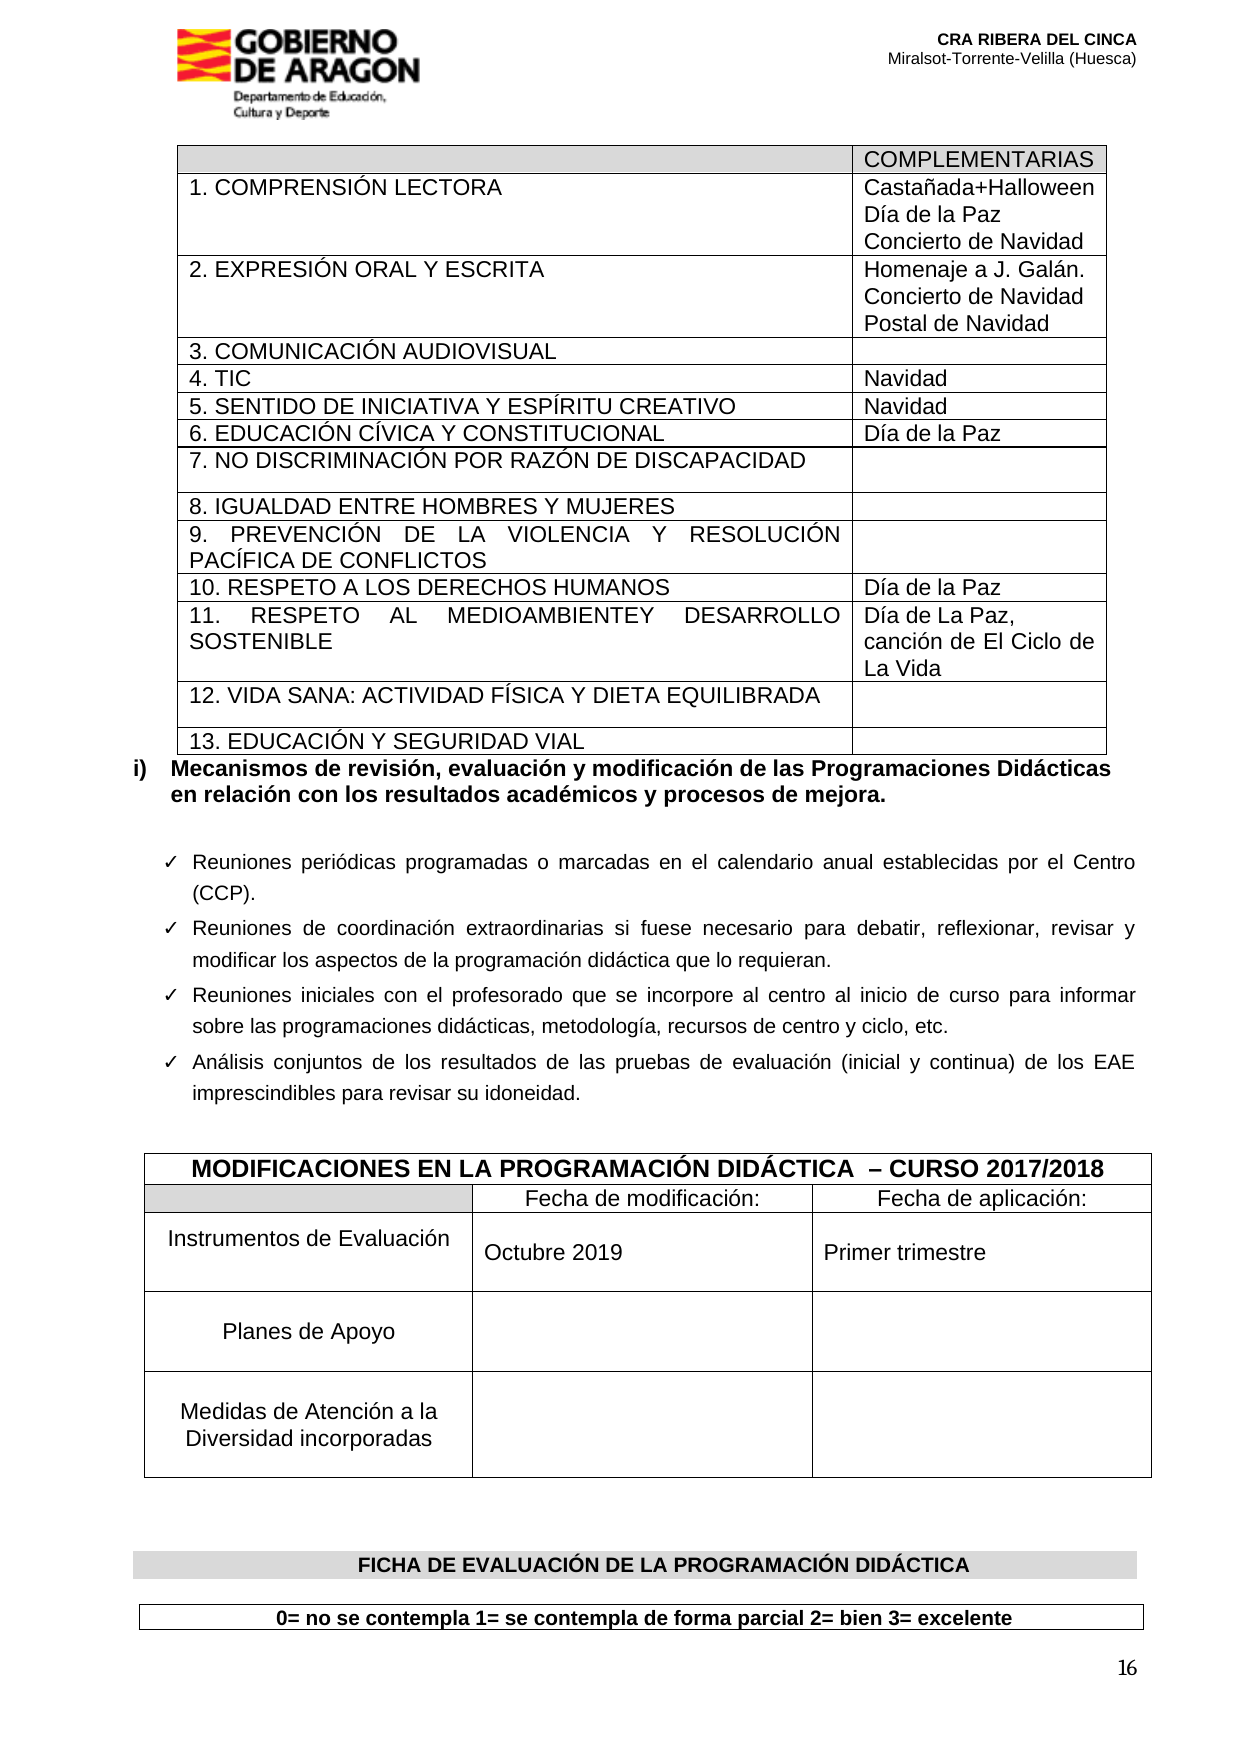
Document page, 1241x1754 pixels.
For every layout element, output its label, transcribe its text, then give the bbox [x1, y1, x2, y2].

table_cell Instrumentos de Evaluación [145, 1213, 472, 1291]
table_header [178, 146, 852, 172]
table_cell 12. VIDA SANA: ACTIVIDAD FÍSICA Y DIETA EQUILIBRADA [178, 682, 852, 727]
table_cell 11. RESPETO AL MEDIOAMBIENTEY DESARROLLO SOSTENIBLE [178, 602, 852, 681]
table_cell Navidad [853, 365, 1106, 392]
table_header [853, 146, 1106, 172]
table_cell Concierto de Navidad [853, 282, 1106, 309]
table_cell Día de la Paz [853, 200, 1106, 227]
table_cell [813, 1292, 1151, 1371]
table_cell [853, 493, 1106, 519]
table_cell 8. IGUALDAD ENTRE HOMBRES Y MUJERES [178, 493, 852, 519]
table_cell [853, 521, 1106, 573]
table_cell 1. COMPRENSIÓN LECTORA [178, 174, 852, 254]
table_cell 7. NO DISCRIMINACIÓN POR RAZÓN DE DISCAPACIDAD [178, 448, 852, 492]
table_cell Castañada+Halloween [853, 174, 1106, 200]
table_cell [473, 1372, 812, 1477]
table_cell Postal de Navidad [853, 309, 1106, 337]
table_cell [853, 448, 1106, 492]
table_cell 4. TIC [178, 365, 852, 392]
list Análisis conjuntos de los resultados de las pruebas de evaluación (inicial y continua) de los EAE imprescindibles para revisar su idoneidad. [162, 1038, 1137, 1105]
table_cell Planes de Apoyo [145, 1292, 472, 1371]
table_header MODIFICACIONES EN LA PROGRAMACIÓN DIDÁCTICA – CURSO 2017/2018 [145, 1154, 1151, 1184]
list Reuniones de coordinación extraordinarias si fuese necesario para debatir, reflexionar, revisar y modificar los aspectos de la programación didáctica que lo requieran. [162, 905, 1137, 972]
table_cell Navidad [853, 393, 1106, 419]
table_cell [473, 1292, 812, 1371]
table_cell Concierto de Navidad [853, 227, 1106, 254]
table_cell Primer trimestre [813, 1213, 1151, 1291]
table_cell Homenaje a J. Galán. [853, 256, 1106, 282]
picture [177, 29, 420, 120]
table_cell 10. RESPETO A LOS DERECHOS HUMANOS [178, 574, 852, 601]
table_cell 2. EXPRESIÓN ORAL Y ESCRITA [178, 256, 852, 337]
text FICHA DE EVALUACIÓN DE LA PROGRAMACIÓN DIDÁCTICA [133, 1551, 1137, 1579]
table_cell [853, 338, 1106, 364]
table_cell Fecha de modificación: [473, 1185, 812, 1212]
table_cell 13. EDUCACIÓN Y SEGURIDAD VIAL [178, 728, 852, 754]
table_cell 3. COMUNICACIÓN AUDIOVISUAL [178, 338, 852, 364]
table_cell [853, 682, 1106, 727]
list Reuniones periódicas programadas o marcadas en el calendario anual establecidas por el Centro (CCP). [162, 838, 1137, 905]
table_cell Día de La Paz, canción de El Ciclo de La Vida [853, 602, 1106, 681]
table_cell Octubre 2019 [473, 1213, 812, 1291]
table_cell 9. PREVENCIÓN DE LA VIOLENCIA Y RESOLUCIÓN PACÍFICA DE CONFLICTOS [178, 521, 852, 573]
table_cell Día de la Paz [853, 574, 1106, 601]
table_cell Medidas de Atención a la Diversidad incorporadas [145, 1372, 472, 1477]
table_cell 6. EDUCACIÓN CÍVICA Y CONSTITUCIONAL [178, 420, 852, 446]
list Mecanismos de revisión, evaluación y modificación de las Programaciones Didácticas en relación con los resultados académicos y procesos de mejora. [133, 755, 1137, 808]
table_cell Día de la Paz [853, 420, 1106, 446]
list Reuniones iniciales con el profesorado que se incorpore al centro al inicio de curso para informar sobre las programaciones didácticas, metodología, recursos de centro y ciclo, etc. [162, 972, 1137, 1038]
table_cell [853, 728, 1106, 754]
table_cell Fecha de aplicación: [813, 1185, 1151, 1212]
table_cell [813, 1372, 1151, 1477]
table_cell [145, 1185, 472, 1212]
table_cell 5. SENTIDO DE INICIATIVA Y ESPÍRITU CREATIVO [178, 393, 852, 419]
table_header 0= no se contempla 1= se contempla de forma parcial 2= bien 3= excelente [140, 1605, 1143, 1629]
